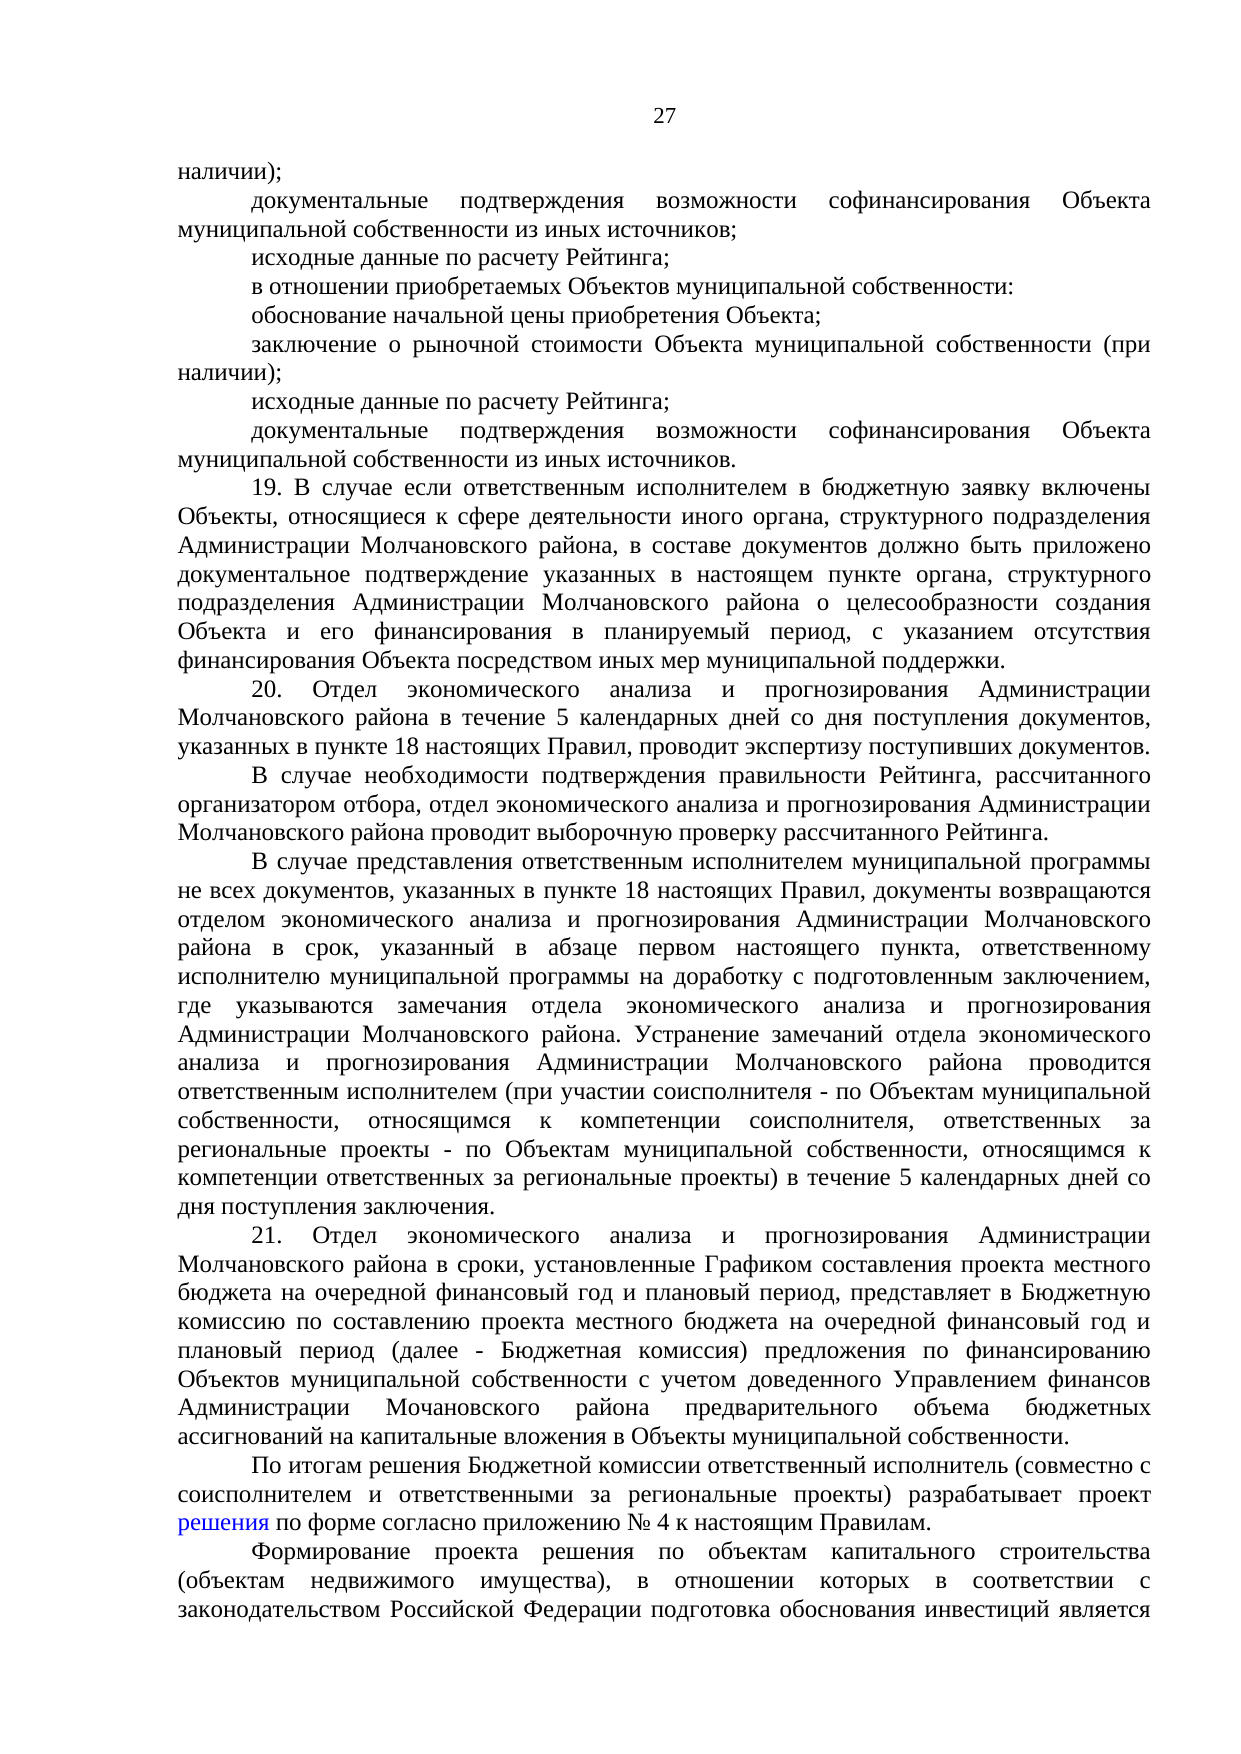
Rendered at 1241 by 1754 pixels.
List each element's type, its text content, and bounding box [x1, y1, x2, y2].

text В случае представления ответственным исполнителем муниципальной программы не всех документов, указанных в пункте 18 настоящих Правил, документы возвращаются отделом экономического анализа и прогнозирования Администрации Молчановского района в срок, указанный в абзаце первом настоящего пункта, ответственному исполнителю муниципальной программы на доработку с подготовленным заключением, где указываются замечания отдела экономического анализа и прогнозирования Администрации Молчановского района. Устранение замечаний отдела экономического анализа и прогнозирования Администрации Молчановского района проводится ответственным исполнителем (при участии соисполнителя - по Объектам муниципальной собственности, относящимся к компетенции соисполнителя, ответственных за региональные проекты - по Объектам муниципальной собственности, относящимся к компетенции ответственных за региональные проекты) в течение 5 календарных дней со дня поступления заключения. [177, 846, 1152, 1220]
text 20. Отдел экономического анализа и прогнозирования Администрации Молчановского района в течение 5 календарных дней со дня поступления документов, указанных в пункте 18 настоящих Правил, проводит экспертизу поступивших документов. [177, 674, 1152, 760]
text исходные данные по расчету Рейтинга; [177, 242, 1152, 271]
text заключение о рыночной стоимости Объекта муниципальной собственности (при наличии); [177, 329, 1152, 386]
text документальные подтверждения возможности софинансирования Объекта муниципальной собственности из иных источников; [177, 185, 1152, 242]
text исходные данные по расчету Рейтинга; [177, 386, 1152, 415]
text в отношении приобретаемых Объектов муниципальной собственности: [177, 271, 1152, 300]
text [177, 156, 1152, 185]
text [177, 1536, 1152, 1622]
text обоснование начальной цены приобретения Объекта; [177, 300, 1152, 329]
text В случае необходимости подтверждения правильности Рейтинга, рассчитанного организатором отбора, отдел экономического анализа и прогнозирования Администрации Молчановского района проводит выборочную проверку рассчитанного Рейтинга. [177, 760, 1152, 846]
text 19. В случае если ответственным исполнителем в бюджетную заявку включены Объекты, относящиеся к сфере деятельности иного органа, структурного подразделения Администрации Молчановского района, в составе документов должно быть приложено документальное подтверждение указанных в настоящем пункте органа, структурного подразделения Администрации Молчановского района о целесообразности создания Объекта и его финансирования в планируемый период, с указанием отсутствия финансирования Объекта посредством иных мер муниципальной поддержки. [177, 472, 1152, 674]
text документальные подтверждения возможности софинансирования Объекта муниципальной собственности из иных источников. [177, 415, 1152, 472]
text По итогам решения Бюджетной комиссии ответственный исполнитель (совместно с соисполнителем и ответственными за региональные проекты) разрабатывает проект решения по форме согласно приложению № 4 к настоящим Правилам. [177, 1450, 1152, 1536]
text 21. Отдел экономического анализа и прогнозирования Администрации Молчановского района в сроки, установленные Графиком составления проекта местного бюджета на очередной финансовый год и плановый период, представляет в Бюджетную комиссию по составлению проекта местного бюджета на очередной финансовый год и плановый период (далее - Бюджетная комиссия) предложения по финансированию Объектов муниципальной собственности с учетом доведенного Управлением финансов Администрации Мочановского района предварительного объема бюджетных ассигнований на капитальные вложения в Объекты муниципальной собственности. [177, 1220, 1152, 1450]
